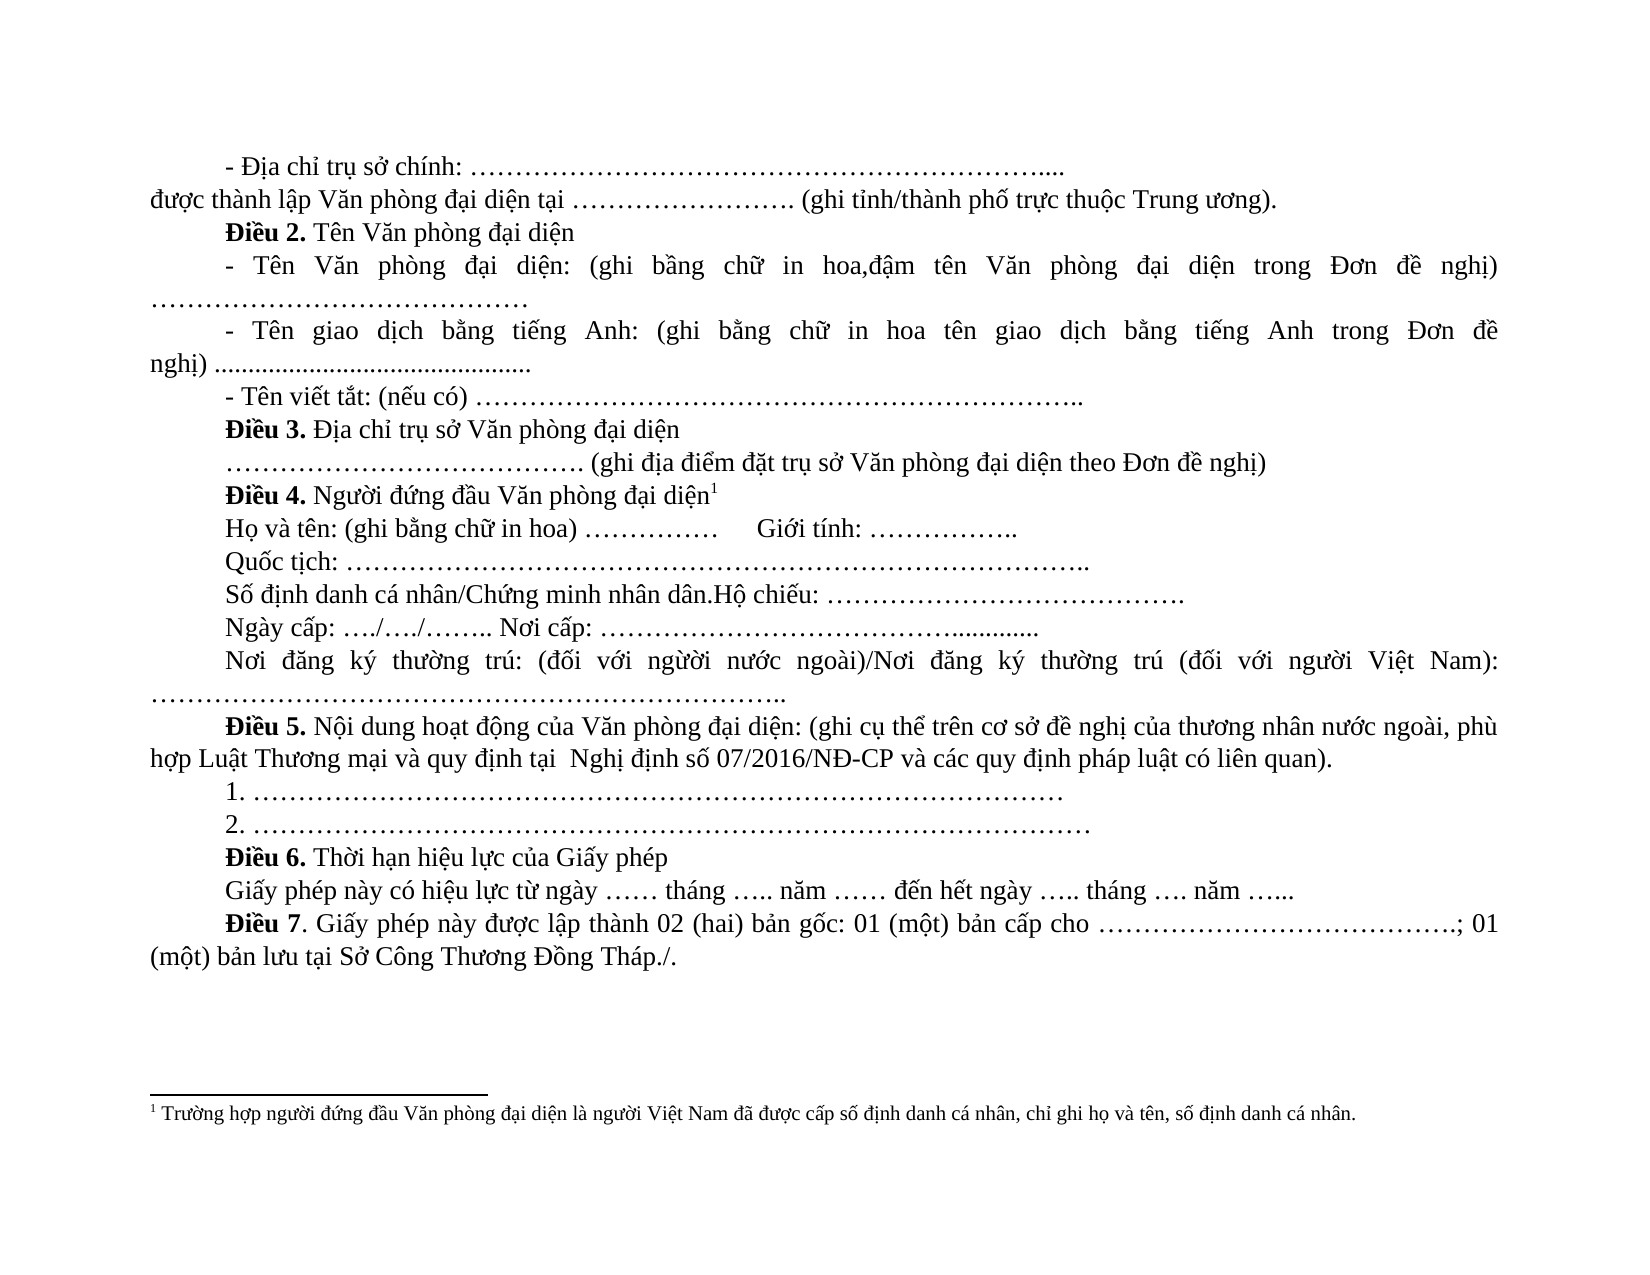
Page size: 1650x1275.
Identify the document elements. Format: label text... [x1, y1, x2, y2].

text Điều 2. Tên Văn phòng đại diện [150, 216, 1500, 247]
text Điều 5. Nội dung hoạt động của Văn phòng đại diện: (ghi cụ thể trên cơ sở đề nghị của thương nhân nước ngoài, phù hợp Luật Thương mại và quy định tại Nghị định số 07/2016/NĐ-CP và các quy định pháp luật có liên quan). [150, 709, 1500, 774]
text …………………………………. (ghi địa điểm đặt trụ sở Văn phòng đại diện theo Đơn đề nghị) [150, 446, 1500, 477]
text - Địa chỉ trụ sở chính: ……………………………………………………….... [150, 150, 1500, 181]
text Ngày cấp: …./…./…….. Nơi cấp: …………………………………............. [150, 611, 1500, 642]
text 1. ……………………………………………………………………………… [150, 775, 1500, 807]
text Quốc tịch: ……………………………………………………………………….. [150, 545, 1500, 576]
text Điều 3. Địa chỉ trụ sở Văn phòng đại diện [150, 413, 1500, 444]
text Giấy phép này có hiệu lực từ ngày …… tháng ….. năm …… đến hết ngày ….. tháng …. năm …... [150, 874, 1500, 905]
text 2. ………………………………………………………………………………… [150, 808, 1500, 839]
text Số định danh cá nhân/Chứng minh nhân dân.Hộ chiếu: …………………………………. [150, 578, 1500, 609]
text Điều 6. Thời hạn hiệu lực của Giấy phép [150, 841, 1500, 872]
text được thành lập Văn phòng đại diện tại ……………………. (ghi tỉnh/thành phố trực thuộc Trung ương). [150, 183, 1500, 214]
text - Tên viết tắt: (nếu có) ………………………………………………………….. [150, 380, 1500, 412]
text - Tên giao dịch bằng tiếng Anh: (ghi bằng chữ in hoa tên giao dịch bằng tiếng Anh trong Đơn đề nghị) ............................................... [150, 314, 1500, 379]
text Họ và tên: (ghi bằng chữ in hoa) …………… Giới tính: …………….. [150, 512, 1500, 543]
text - Tên Văn phòng đại diện: (ghi bầng chữ in hoa,đậm tên Văn phòng đại diện trong Đơn đề nghị) …………………………………… [150, 249, 1500, 313]
text Nơi đăng ký thường trú: (đối với ngừời nước ngoài)/Nơi đăng ký thường trú (đối với người Việt Nam): …………………………………………………………….. [150, 644, 1500, 708]
text Điều 7. Giấy phép này được lập thành 02 (hai) bản gốc: 01 (một) bản cấp cho ………………………………….; 01 (một) bản lưu tại Sở Công Thương Đồng Tháp./. [150, 907, 1500, 971]
text Điều 4. Người đứng đầu Văn phòng đại diện [150, 479, 1500, 510]
